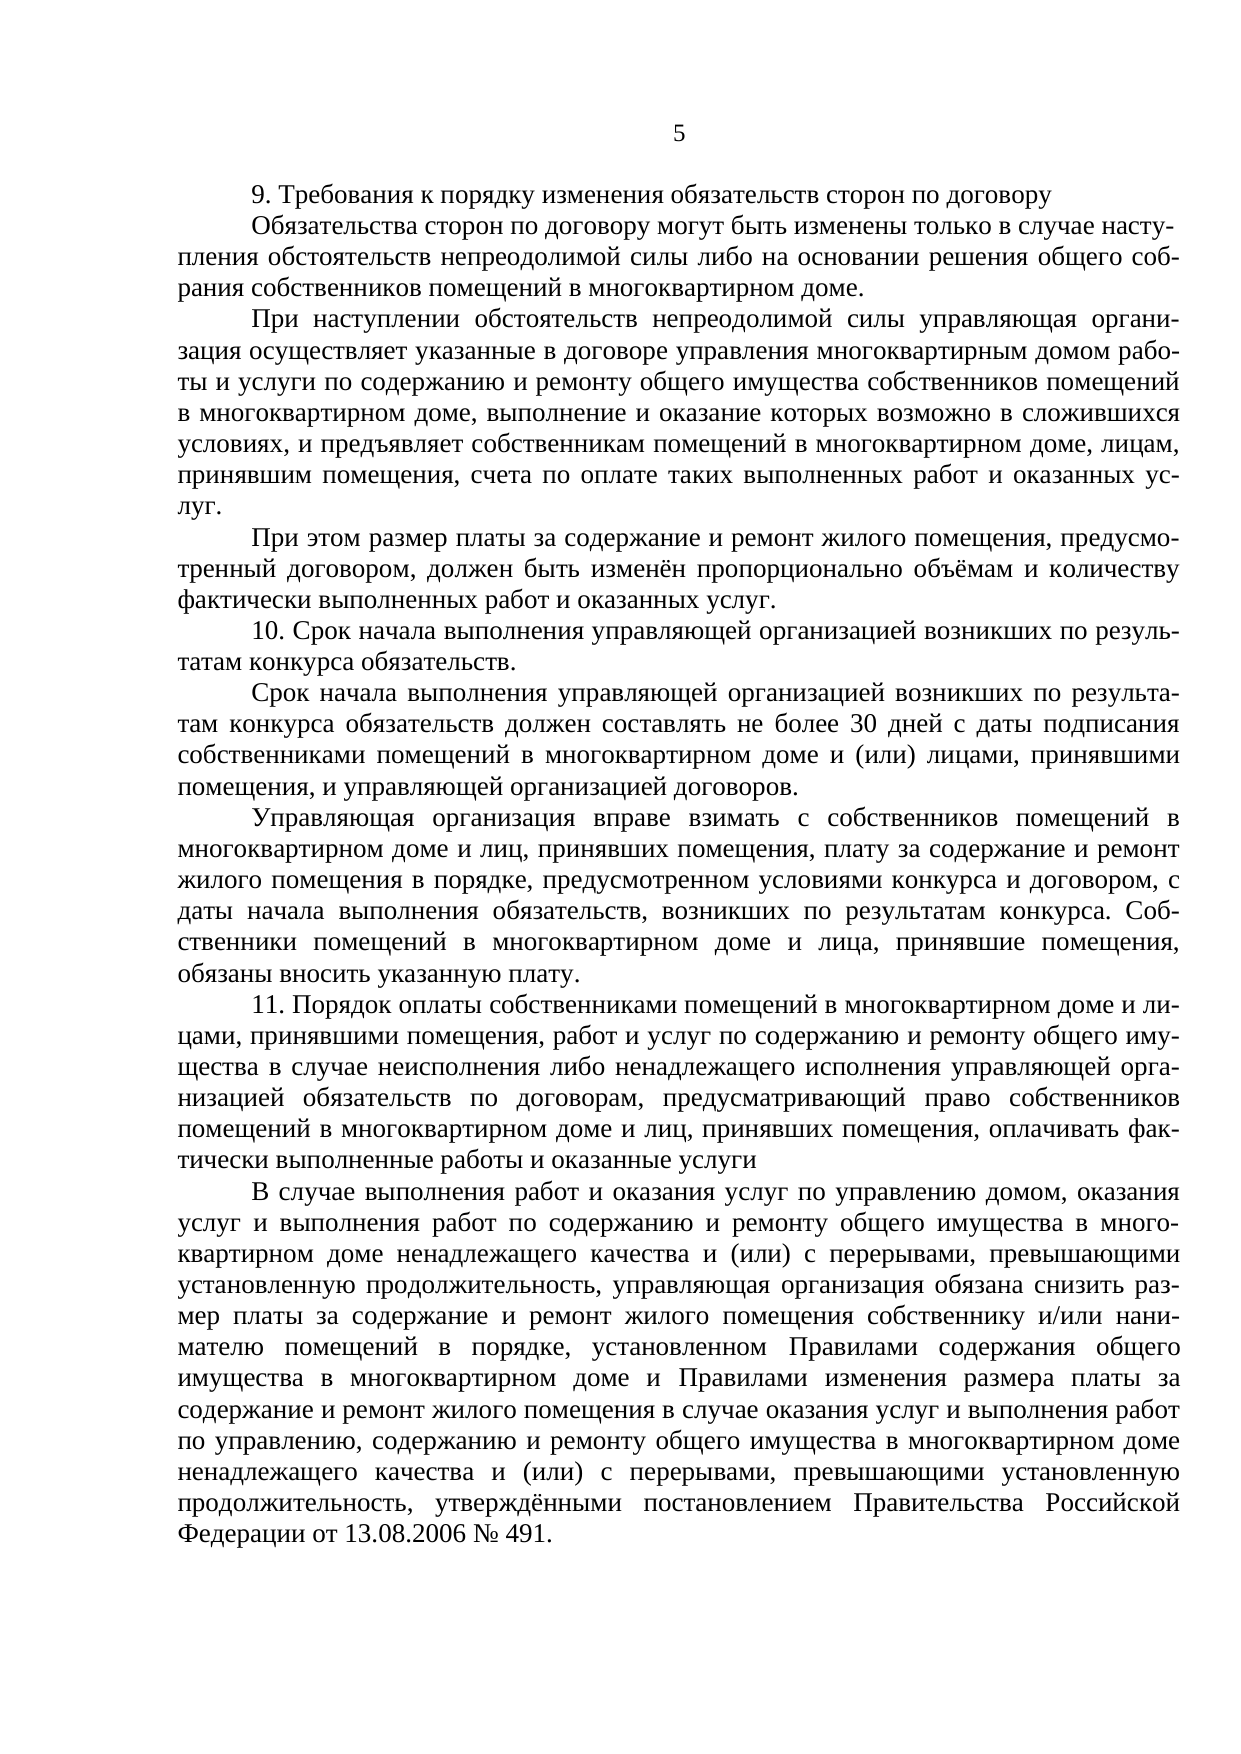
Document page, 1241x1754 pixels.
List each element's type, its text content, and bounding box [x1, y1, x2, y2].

text При этом размер платы за содержание и ремонт жилого помещения, предусмо-тренный договором, должен быть изменён пропорционально объёмам и количеству фактически выполненных работ и оказанных услуг. [177, 521, 1181, 614]
text пления обстоятельств непреодолимой силы либо на основании решения общего соб-рания собственников помещений в многоквартирном доме. [177, 240, 1181, 303]
text Срок начала выполнения управляющей организацией возникших по результа-там конкурса обязательств должен составлять не более 30 дней с даты подписания собственниками помещений в многоквартирном доме и (или) лицами, принявшими помещения, и управляющей организацией договоров. [177, 676, 1181, 801]
text При наступлении обстоятельств непреодолимой силы управляющая органи-зация осуществляет указанные в договоре управления многоквартирным домом рабо-ты и услуги по содержанию и ремонту общего имущества собственников помещений в многоквартирном доме, выполнение и оказание которых возможно в сложившихся условиях, и предъявляет собственникам помещений в многоквартирном доме, лицам, принявшим помещения, счета по оплате таких выполненных работ и оказанных ус-луг. [177, 303, 1181, 521]
text 11. Порядок оплаты собственниками помещений в многоквартирном доме и ли-цами, принявшими помещения, работ и услуг по содержанию и ремонту общего иму-щества в случае неисполнения либо ненадлежащего исполнения управляющей орга-низацией обязательств по договорам, предусматривающий право собственников помещений в многоквартирном доме и лиц, принявших помещения, оплачивать фак-тически выполненные работы и оказанные услуги [177, 988, 1181, 1175]
text 10. Срок начала выполнения управляющей организацией возникших по резуль-татам конкурса обязательств. [177, 614, 1181, 676]
text Управляющая организация вправе взимать с собственников помещений в многоквартирном доме и лиц, принявших помещения, плату за содержание и ремонт жилого помещения в порядке, предусмотренном условиями конкурса и договором, с даты начала выполнения обязательств, возникших по результатам конкурса. Соб-ственники помещений в многоквартирном доме и лица, принявшие помещения, обязаны вносить указанную плату. [177, 801, 1181, 988]
text 9. Требования к порядку изменения обязательств сторон по договору [177, 178, 1181, 209]
text Обязательства сторон по договору могут быть изменены только в случае насту- [177, 209, 1181, 240]
text В случае выполнения работ и оказания услуг по управлению домом, оказания услуг и выполнения работ по содержанию и ремонту общего имущества в много-квартирном доме ненадлежащего качества и (или) с перерывами, превышающими установленную продолжительность, управляющая организация обязана снизить раз-мер платы за содержание и ремонт жилого помещения собственнику и/или нани-мателю помещений в порядке, установленном Правилами содержания общего имущества в многоквартирном доме и Правилами изменения размера платы за содержание и ремонт жилого помещения в случае оказания услуг и выполнения работ по управлению, содержанию и ремонту общего имущества в многоквартирном доме ненадлежащего качества и (или) с перерывами, превышающими установленную продолжительность, утверждёнными постановлением Правительства Российской Федерации от 13.08.2006 № 491. [177, 1175, 1181, 1548]
text 5 [177, 118, 1181, 147]
